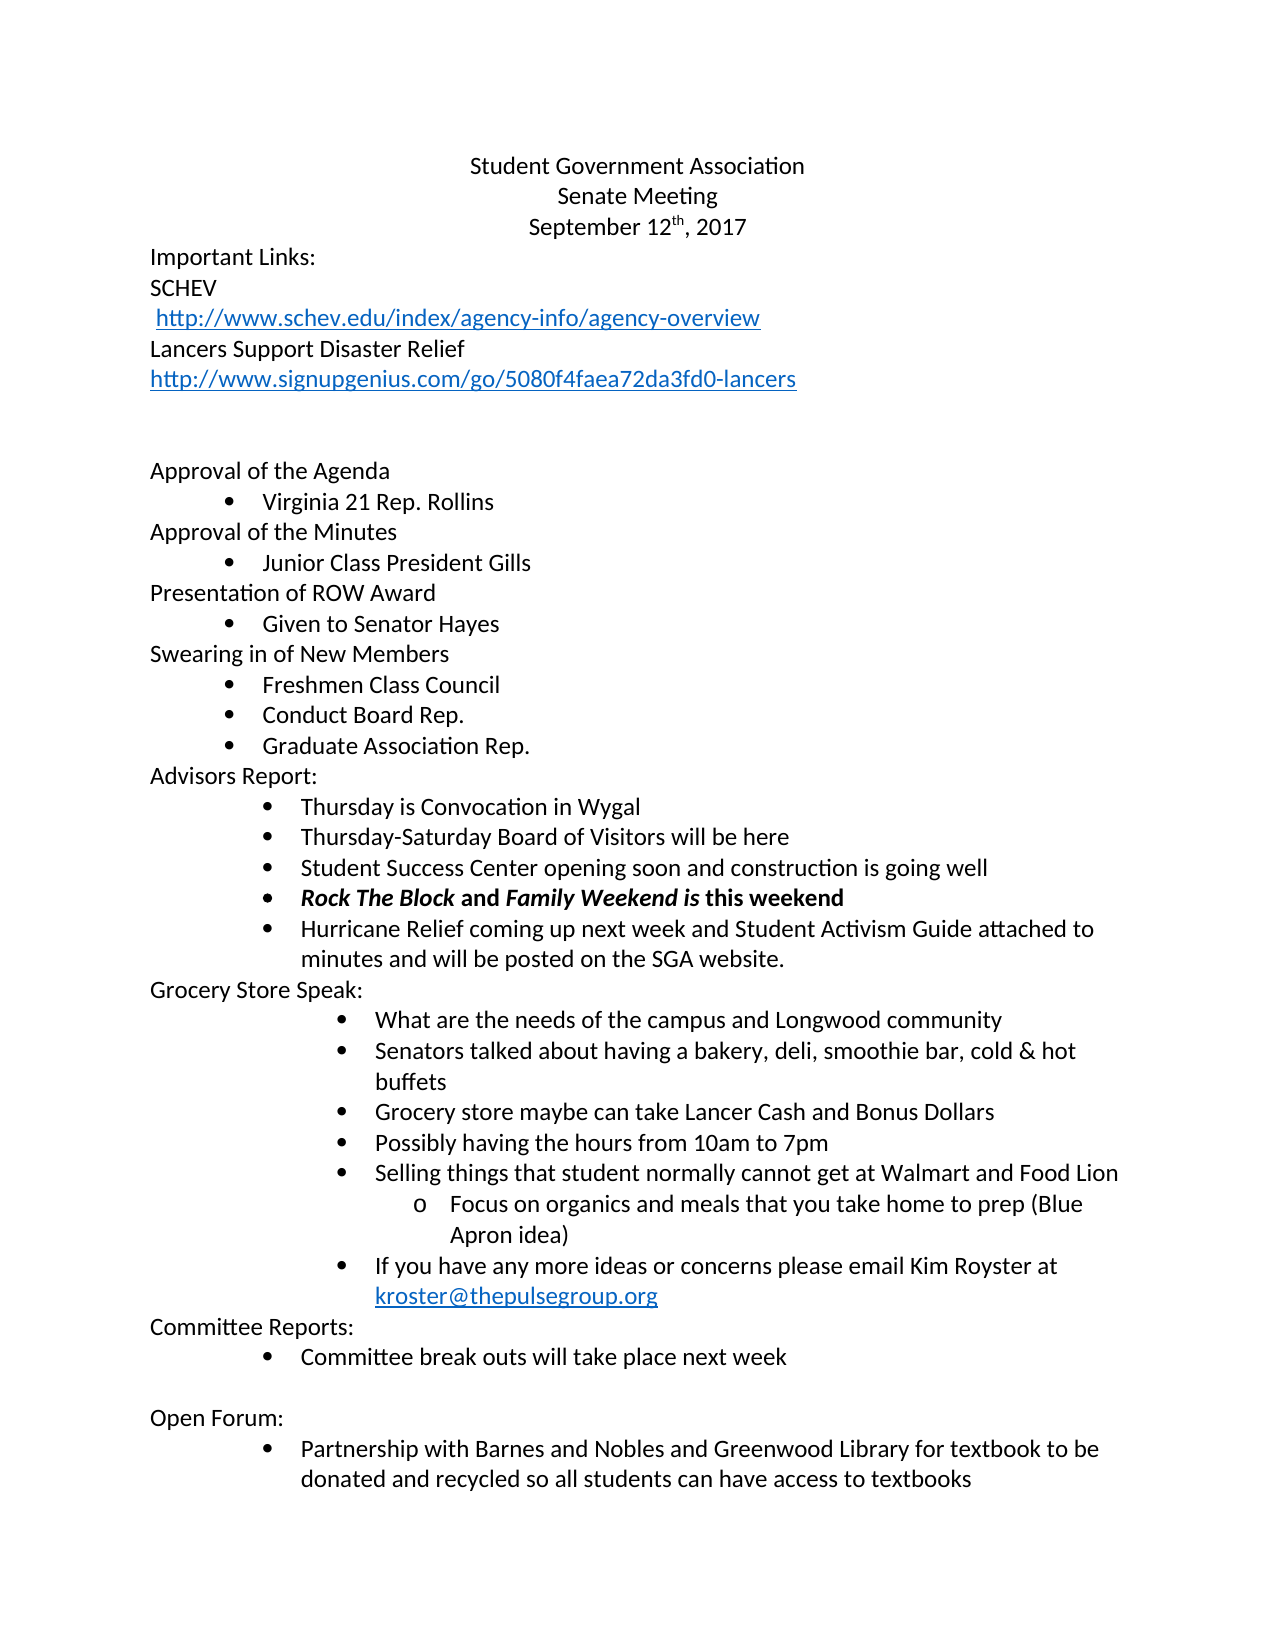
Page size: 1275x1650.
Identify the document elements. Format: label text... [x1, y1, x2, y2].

list Focus on organics and meals that you take home to prep (Blue Apron idea) [412, 1188, 1125, 1250]
list Conduct Board Rep. [225, 699, 1125, 730]
text Open Forum: [150, 1403, 1125, 1433]
list Student Success Center opening soon and construction is going well [263, 852, 1125, 882]
text Advisors Report: [150, 760, 1125, 791]
list Committee break outs will take place next week [263, 1342, 1125, 1372]
text Presentation of ROW Award [150, 577, 1125, 608]
text Committee Reports: [150, 1311, 1125, 1342]
list Thursday-Saturday Board of Visitors will be here [263, 821, 1125, 852]
list Thursday is Convocation in Wygal [263, 791, 1125, 821]
list If you have any more ideas or concerns please email Kim Royster at kroster@thepulsegroup.org [337, 1250, 1125, 1311]
list Given to Senator Hayes [225, 608, 1125, 638]
text Student Government Association [150, 150, 1125, 181]
list Junior Class President Gills [225, 547, 1125, 577]
list Grocery store maybe can take Lancer Cash and Bonus Dollars [337, 1096, 1125, 1127]
text SCHEV [150, 272, 1125, 303]
text Swearing in of New Members [150, 638, 1125, 669]
list Possibly having the hours from 10am to 7pm [337, 1127, 1125, 1157]
text Approval of the Agenda [150, 455, 1125, 486]
text Grocery Store Speak: [150, 974, 1125, 1004]
text Approval of the Minutes [150, 516, 1125, 547]
list Freshmen Class Council [225, 669, 1125, 699]
list Virginia 21 Rep. Rollins [225, 486, 1125, 516]
list Partnership with Barnes and Nobles and Greenwood Library for textbook to be donated and recycled so all students can have access to textbooks [263, 1433, 1125, 1494]
list Hurricane Relief coming up next week and Student Activism Guide attached to minutes and will be posted on the SGA website. [263, 913, 1125, 974]
text http://www.schev.edu/index/agency-info/agency-overview [150, 303, 1125, 333]
text Lancers Support Disaster Relief [150, 333, 1125, 364]
list Selling things that student normally cannot get at Walmart and Food Lion [337, 1157, 1125, 1188]
text Senate Meeting [150, 181, 1125, 211]
text September 12th, 2017 [150, 211, 1125, 242]
list Senators talked about having a bakery, deli, smoothie bar, cold & hot buffets [337, 1035, 1125, 1096]
list What are the needs of the campus and Longwood community [337, 1004, 1125, 1035]
list Graduate Association Rep. [225, 730, 1125, 760]
list Rock The Block and Family Weekend is this weekend [263, 882, 1125, 913]
text http://www.signupgenius.com/go/5080f4faea72da3fd0-lancers [150, 364, 1125, 394]
text Important Links: [150, 242, 1125, 272]
